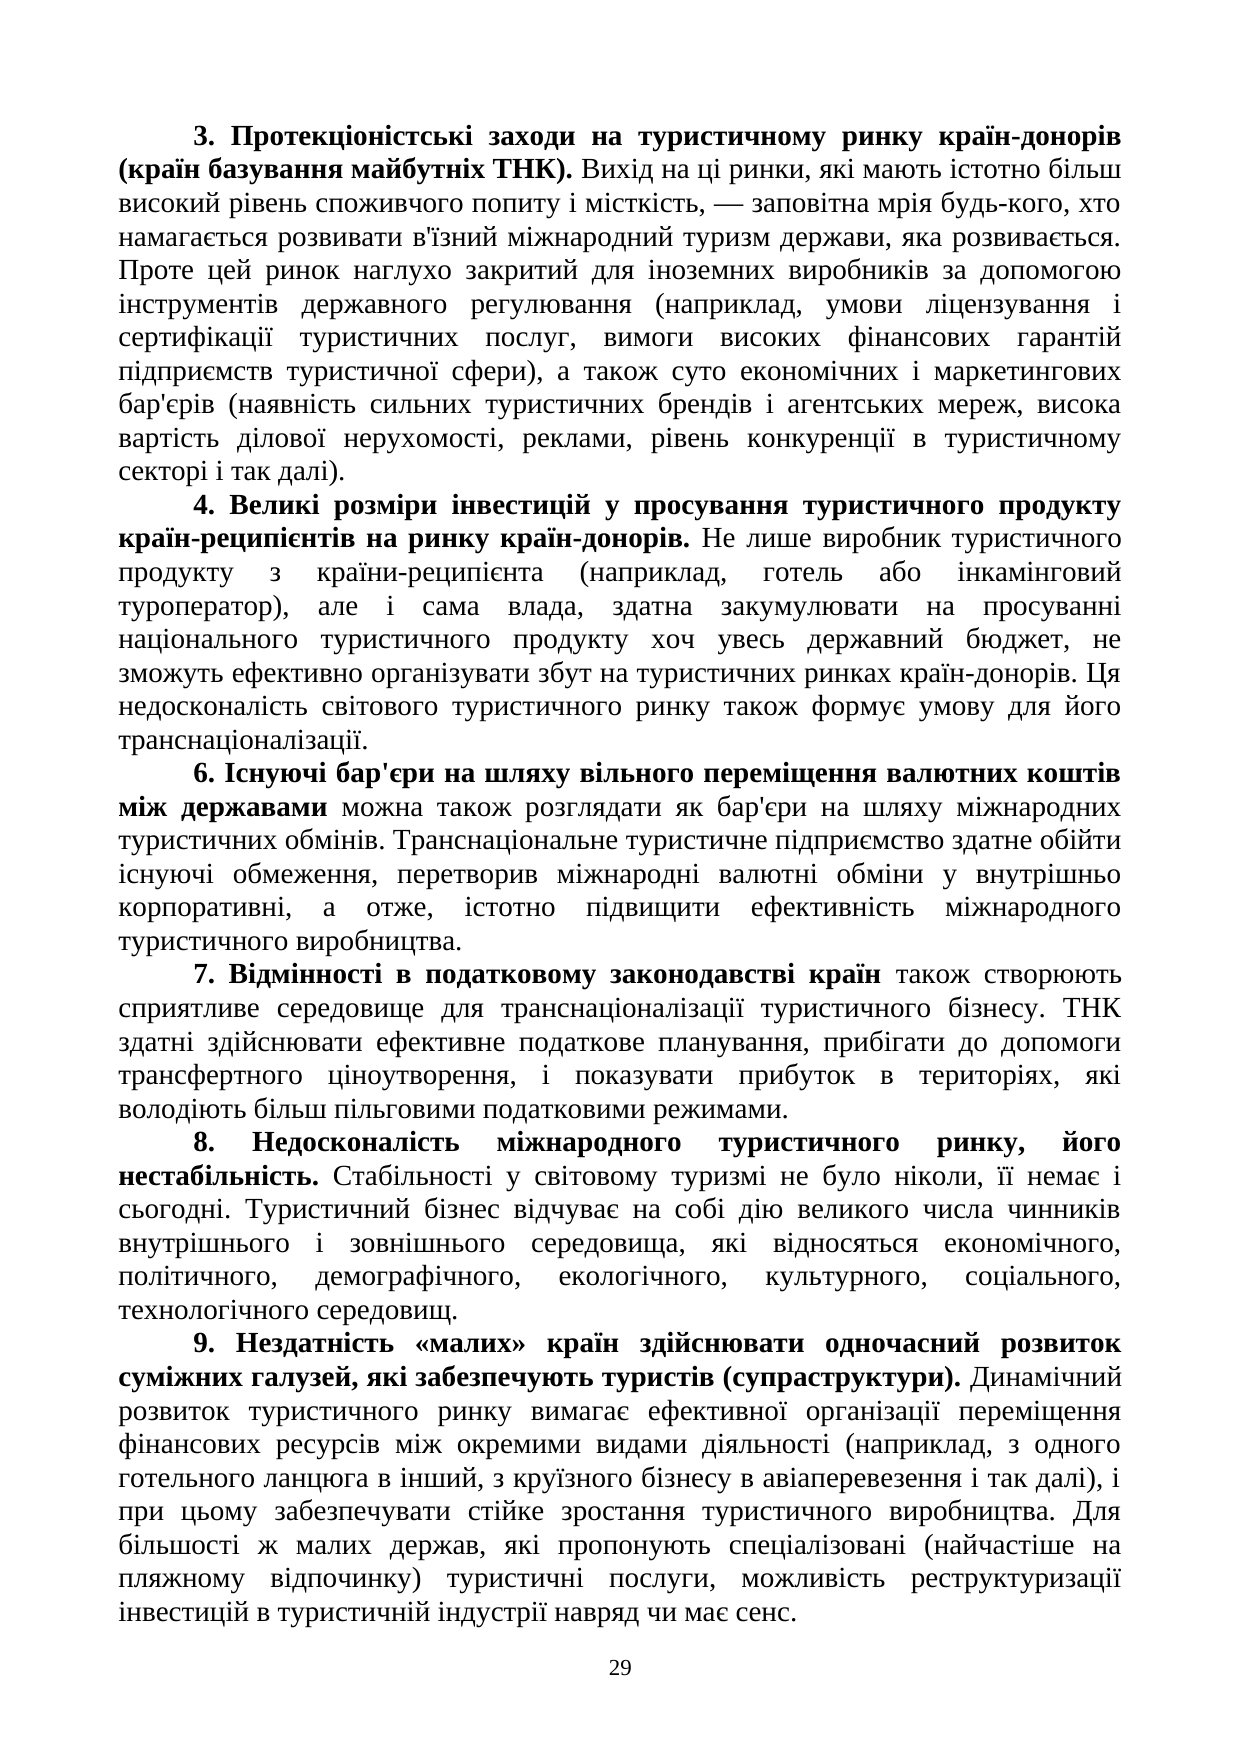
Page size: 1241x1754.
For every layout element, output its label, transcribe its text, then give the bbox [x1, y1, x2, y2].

text 7. Відмінності в податковому законодавстві країн також створюють сприятливе середовище для транснаціоналізації туристичного бізнесу. ТНК здатні здійснювати ефективне податкове планування, прибігати до допомоги трансфертного ціноутворення, і показувати прибуток в територіях, які володіють більш пільговими податковими режимами. [118, 889, 1122, 1057]
text 4. Великі розміри інвестицій у просування туристичного продукту країн-реципієнтів на ринку країн-донорів. Не лише виробник туристичного продукту з країни-реципієнта (наприклад, готель або інкамінговий туроператор), але і сама влада, здатна закумулювати на просуванні національного туристичного продукту хоч увесь державний бюджет, не зможуть ефективно організувати збут на туристичних ринках країн-донорів. Ця недосконалість світового туристичного ринку також формує умову для його транснаціоналізації. [118, 420, 1122, 688]
text 8. Недосконалість міжнародного туристичного ринку, його нестабільність. Стабільності у світовому туризмі не було ніколи, її немає і сьогодні. Туристичний бізнес відчуває на собі дію великого числа чинників внутрішнього і зовнішнього середовища, які відносяться економічного, політичного, демографічного, екологічного, культурного, соціального, технологічного середовищ. [118, 1057, 1122, 1258]
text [118, 118, 1122, 420]
text 9. Нездатність «малих» країн здійснювати одночасний розвиток суміжних галузей, які забезпечують туристів (супраструктури). Динамічний розвиток туристичного ринку вимагає ефективної організації переміщення фінансових ресурсів між окремими видами діяльності (наприклад, з одного готельного ланцюга в інший, з круїзного бізнесу в авіаперевезення і так далі), і при цьому забезпечувати стійке зростання туристичного виробництва. Для більшості ж малих держав, які пропонують спеціалізовані (найчастіше на пляжному відпочинку) туристичні послуги, можливість реструктуризації інвестицій в туристичній індустрії навряд чи має сенс. [118, 1258, 1122, 1560]
text 6. Існуючі бар'єри на шляху вільного переміщення валютних коштів між державами можна також розглядати як бар'єри на шляху міжнародних туристичних обмінів. Транснаціональне туристичне підприємство здатне обійти існуючі обмеження, перетворив міжнародні валютні обміни у внутрішньо корпоративні, а отже, істотно підвищити ефективність міжнародного туристичного виробництва. [118, 688, 1122, 889]
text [118, 1560, 1122, 1627]
